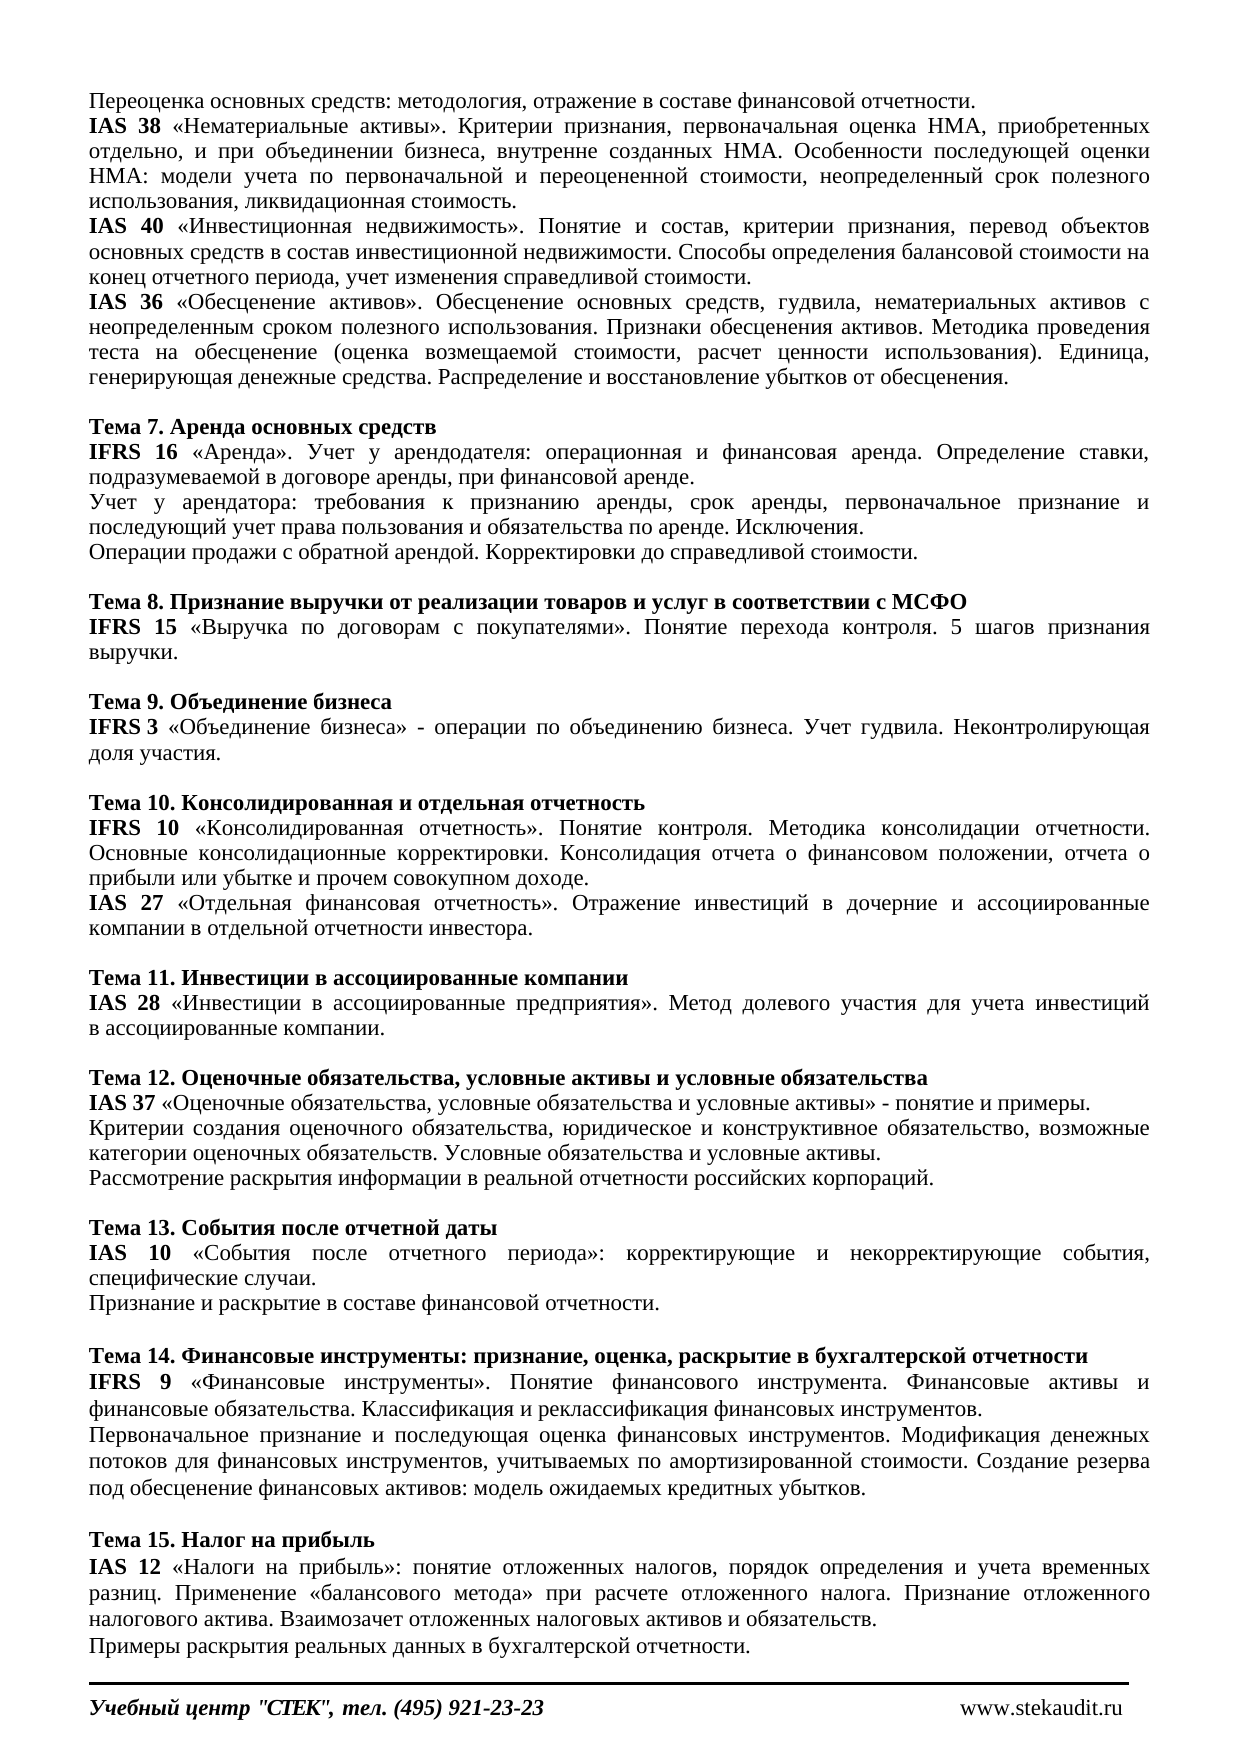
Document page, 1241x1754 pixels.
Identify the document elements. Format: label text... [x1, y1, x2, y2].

text Тема 8. Признание выручки от реализации товаров и услуг в соответствии с МСФО [89, 590, 1152, 615]
text IFRS 3 «Объединение бизнеса» - операции по объединению бизнеса. Учет гудвила. Неконтролирующая доля участия. [89, 715, 1152, 765]
text IAS 10 «События после отчетного периода»: корректирующие и некорректирующие события, специфические случаи. [89, 1240, 1152, 1291]
text Тема 9. Объединение бизнеса [89, 690, 1152, 715]
text IAS 27 «Отдельная финансовая отчетность». Отражение инвестиций в дочерние и ассоциированные компании в отдельной отчетности инвестора. [89, 890, 1152, 940]
text IFRS 15 «Выручка по договорам с покупателями». Понятие перехода контроля. 5 шагов признания выручки. [89, 615, 1152, 665]
text Первоначальное признание и последующая оценка финансовых инструментов. Модификация денежных потоков для финансовых инструментов, учитываемых по амортизированной стоимости. Создание резерва под обесценение финансовых активов: модель ожидаемых кредитных убытков. [89, 1421, 1152, 1500]
text Критерии создания оценочного обязательства, юридическое и конструктивное обязательство, возможные категории оценочных обязательств. Условные обязательства и условные активы. [89, 1115, 1152, 1165]
text Тема 15. Налог на прибыль [89, 1526, 1152, 1553]
text Тема 11. Инвестиции в ассоциированные компании [89, 965, 1152, 990]
text Тема 10. Консолидированная и отдельная отчетность [89, 790, 1152, 815]
text Тема 14. Финансовые инструменты: признание, оценка, раскрытие в бухгалтерской отчетности [89, 1342, 1152, 1368]
text IFRS 9 «Финансовые инструменты». Понятие финансового инструмента. Финансовые активы и финансовые обязательства. Классификация и реклассификация финансовых инструментов. [89, 1368, 1152, 1421]
text Переоценка основных средств: методология, отражение в составе финансовой отчетности. [89, 89, 1152, 114]
text IAS 36 «Обесценение активов». Обесценение основных средств, гудвила, нематериальных активов с неопределенным сроком полезного использования. Признаки обесценения активов. Методика проведения теста на обесценение (оценка возмещаемой стоимости, расчет ценности использования). Единица, генерирующая денежные средства. Распределение и восстановление убытков от обесценения. [89, 289, 1152, 389]
text IAS 40 «Инвестиционная недвижимость». Понятие и состав, критерии признания, перевод объектов основных средств в состав инвестиционной недвижимости. Способы определения балансовой стоимости на конец отчетного периода, учет изменения справедливой стоимости. [89, 214, 1152, 289]
text Тема 7. Аренда основных средств [89, 414, 1152, 439]
text IAS 37 «Оценочные обязательства, условные обязательства и условные активы» - понятие и примеры. [89, 1090, 1152, 1115]
text Тема 13. События после отчетной даты [89, 1215, 1152, 1240]
text IAS 38 «Нематериальные активы». Критерии признания, первоначальная оценка НМА, приобретенных отдельно, и при объединении бизнеса, внутренне созданных НМА. Особенности последующей оценки НМА: модели учета по первоначальной и переоцененной стоимости, неопределенный срок полезного использования, ликвидационная стоимость. [89, 114, 1152, 214]
text Операции продажи с обратной арендой. Корректировки до справедливой стоимости. [89, 540, 1152, 565]
text IAS 12 «Налоги на прибыль»: понятие отложенных налогов, порядок определения и учета временных разниц. Применение «балансового метода» при расчете отложенного налога. Признание отложенного налогового актива. Взаимозачет отложенных налоговых активов и обязательств. [89, 1553, 1152, 1632]
text Примеры раскрытия реальных данных в бухгалтерской отчетности. [89, 1632, 1152, 1658]
text Учет у арендатора: требования к признанию аренды, срок аренды, первоначальное признание и последующий учет права пользования и обязательства по аренде. Исключения. [89, 489, 1152, 540]
text Рассмотрение раскрытия информации в реальной отчетности российских корпораций. [89, 1165, 1152, 1190]
text Признание и раскрытие в составе финансовой отчетности. [89, 1291, 1152, 1316]
text IAS 28 «Инвестиции в ассоциированные предприятия». Метод долевого участия для учета инвестиций в ассоциированные компании. [89, 990, 1152, 1040]
text IFRS 16 «Аренда». Учет у арендодателя: операционная и финансовая аренда. Определение ставки, подразумеваемой в договоре аренды, при финансовой аренде. [89, 439, 1152, 489]
text IFRS 10 «Консолидированная отчетность». Понятие контроля. Методика консолидации отчетности. Основные консолидационные корректировки. Консолидация отчета о финансовом положении, отчета о прибыли или убытке и прочем совокупном доходе. [89, 815, 1152, 890]
text Тема 12. Оценочные обязательства, условные активы и условные обязательства [89, 1065, 1152, 1090]
